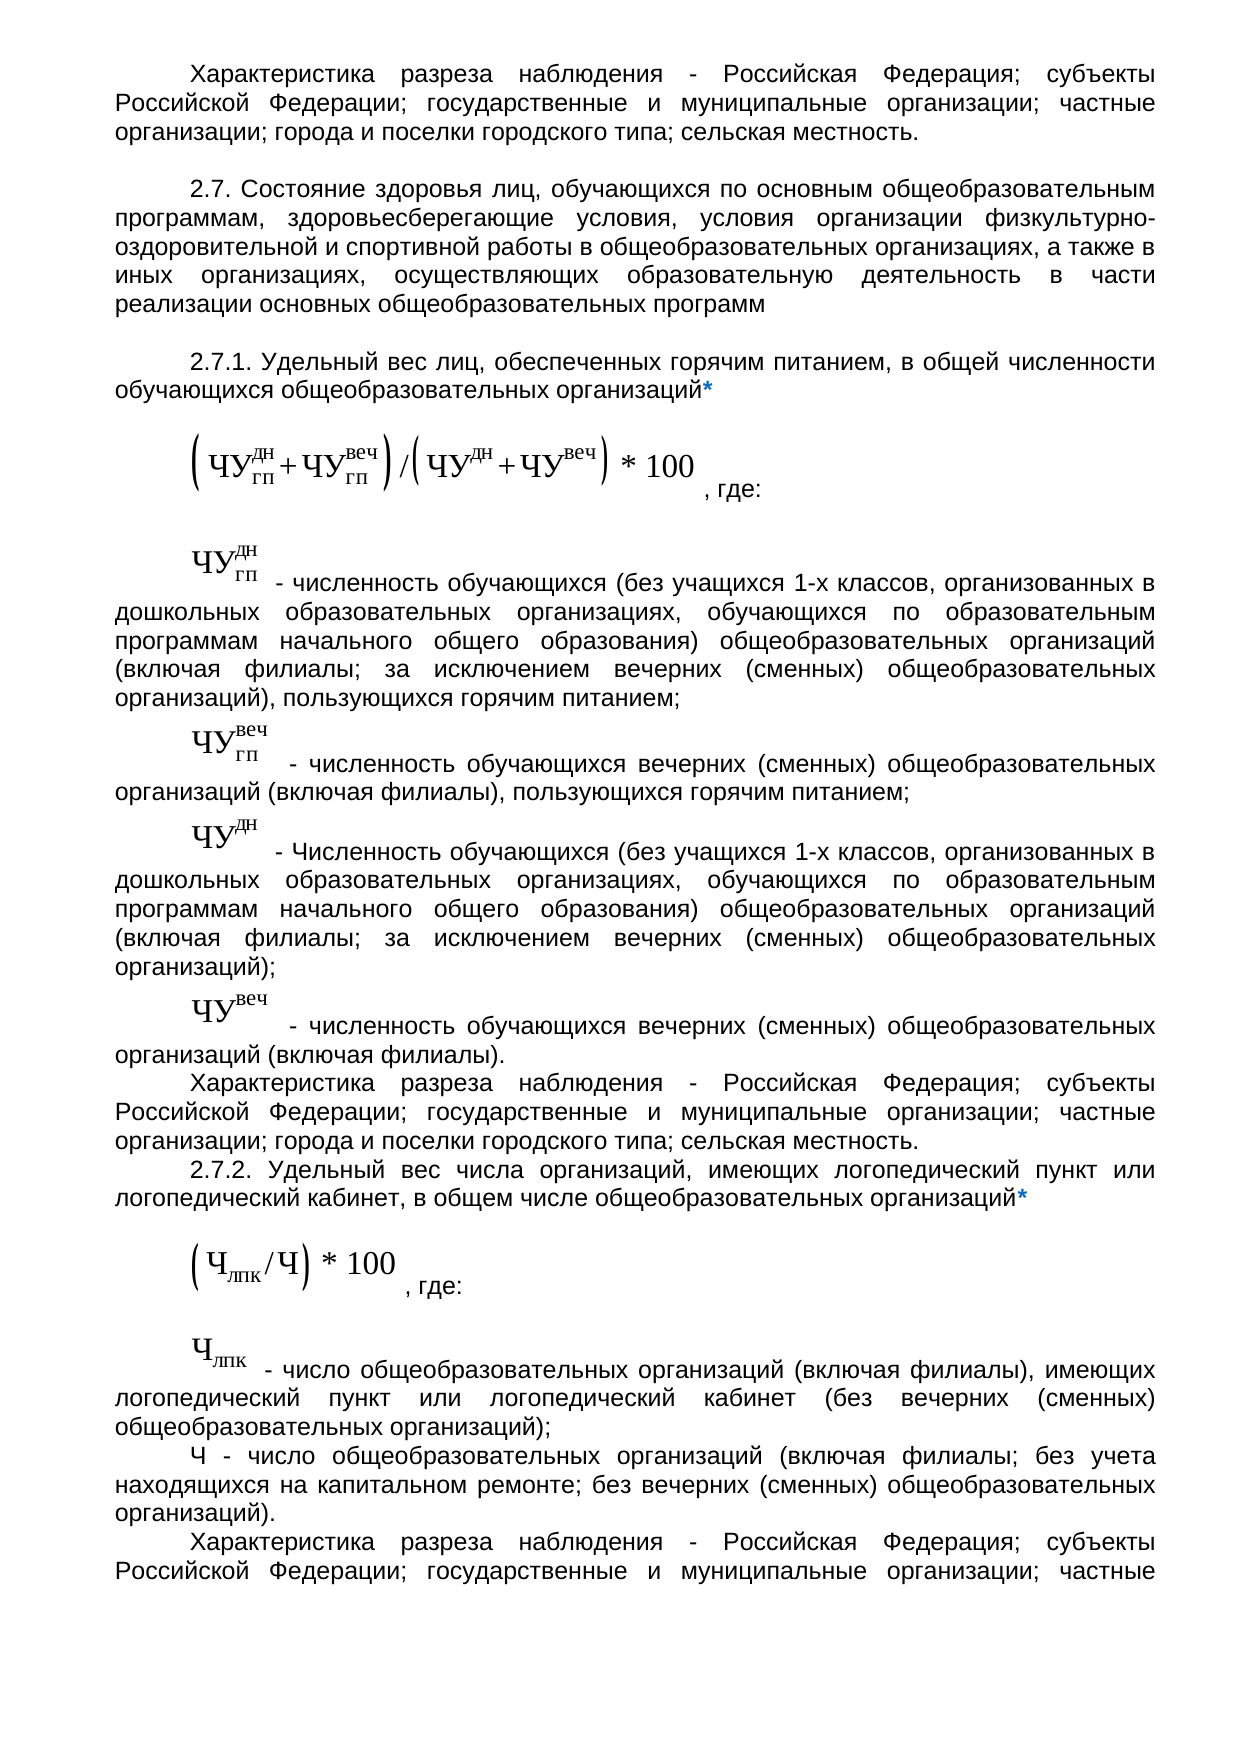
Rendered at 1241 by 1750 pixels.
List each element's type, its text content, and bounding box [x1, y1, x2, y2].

text - численность обучающихся (без учащихся 1-х классов, организованных в дошкольных образовательных организациях, обучающихся по образовательным программам начального общего образования) общеобразовательных организаций (включая филиалы; за исключением вечерних (сменных) общеобразовательных организаций), пользующихся горячим питанием; [114, 532, 1157, 712]
text 2.7.2. Удельный вес числа организаций, имеющих логопедический пункт или логопедический кабинет, в общем числе общеобразовательных организаций* [114, 1154, 1157, 1212]
text - численность обучающихся вечерних (сменных) общеобразовательных организаций (включая филиалы), пользующихся горячим питанием; [114, 712, 1157, 806]
text - численность обучающихся вечерних (сменных) общеобразовательных организаций (включая филиалы). [114, 980, 1157, 1068]
text , где: [114, 1241, 1157, 1300]
text - число общеобразовательных организаций (включая филиалы), имеющих логопедический пункт или логопедический кабинет (без вечерних (сменных) общеобразовательных организаций); [114, 1329, 1157, 1441]
text 2.7.1. Удельный вес лиц, обеспеченных горячим питанием, в общей численности обучающихся общеобразовательных организаций* [114, 347, 1157, 404]
text - Численность обучающихся (без учащихся 1-х классов, организованных в дошкольных образовательных организациях, обучающихся по образовательным программам начального общего образования) общеобразовательных организаций (включая филиалы; за исключением вечерних (сменных) общеобразовательных организаций); [114, 806, 1157, 980]
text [114, 1527, 1157, 1584]
text 2.7. Состояние здоровья лиц, обучающихся по основным общеобразовательным программам, здоровьесберегающие условия, условия организации физкультурно-оздоровительной и спортивной работы в общеобразовательных организациях, а также в иных организациях, осуществляющих образовательную деятельность в части реализации основных общеобразовательных программ [114, 174, 1157, 318]
text Ч - число общеобразовательных организаций (включая филиалы; без учета находящихся на капитальном ремонте; без вечерних (сменных) общеобразовательных организаций). [114, 1441, 1157, 1527]
text , где: [114, 433, 1157, 503]
